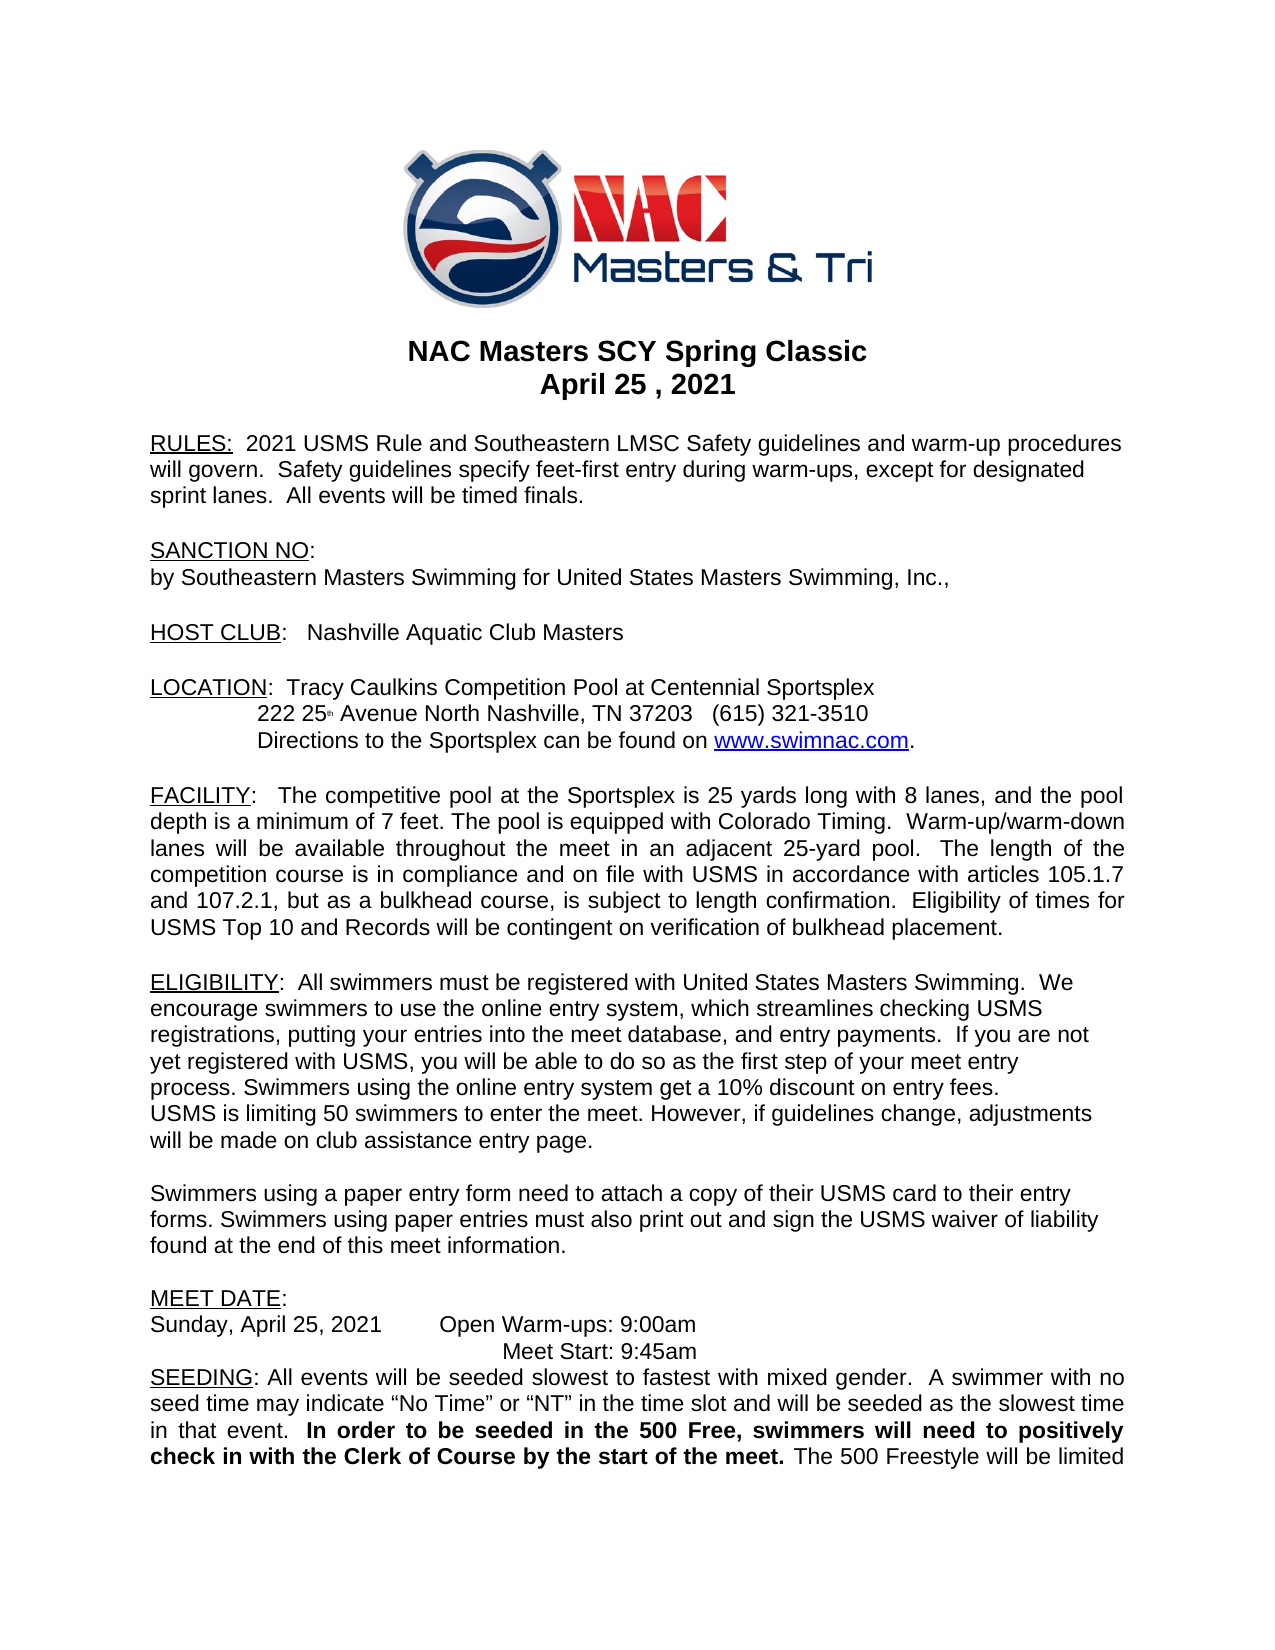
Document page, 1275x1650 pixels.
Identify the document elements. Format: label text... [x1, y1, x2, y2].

picture [403, 150, 872, 308]
text FACILITY: The competitive pool at the Sportsplex is 25 yards long with 8 lanes, and the pool depth is a minimum of 7 feet. The pool is equipped with Colorado Timing. Warm-up/warm-down lanes will be available throughout the meet in an adjacent 25-yard pool. The length of the competition course is in compliance and on file with USMS in accordance with articles 105.1.7 and 107.2.1, but as a bulkhead course, is subject to length confirmation. Eligibility of times for USMS Top 10 and Records will be contingent on verification of bulkhead placement. [150, 782, 1125, 940]
text HOST CLUB: Nashville Aquatic Club Masters [150, 619, 1125, 645]
text USMS is limiting 50 swimmers to enter the meet. However, if guidelines change, adjustments will be made on club assistance entry page. [150, 1100, 1125, 1153]
text April 25 , 2021 [150, 367, 1125, 401]
text Swimmers using a paper entry form need to attach a copy of their USMS card to their entry forms. Swimmers using paper entries must also print out and sign the USMS waiver of liability found at the end of this meet information. [150, 1179, 1125, 1258]
text Sunday, April 25, 2021 Open Warm-ups: 9:00am [150, 1311, 1125, 1338]
text LOCATION: Tracy Caulkins Competition Pool at Centennial Sportsplex [150, 674, 1125, 700]
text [150, 1364, 1125, 1469]
text Directions to the Sportsplex can be found on www.swimnac.com. [225, 727, 1125, 753]
text by Southeastern Masters Swimming for United States Masters Swimming, Inc., [150, 564, 1125, 590]
text 222 25th Avenue North Nashville, TN 37203 (615) 321-3510 [225, 700, 1125, 727]
text Meet Start: 9:45am [150, 1338, 1125, 1364]
text NAC Masters SCY Spring Classic [150, 334, 1125, 367]
text SANCTION NO: [150, 537, 1125, 564]
text RULES: 2021 USMS Rule and Southeastern LMSC Safety guidelines and warm-up procedures will govern. Safety guidelines specify feet-first entry during warm-ups, except for designated sprint lanes. All events will be timed finals. [150, 429, 1125, 509]
text ELIGIBILITY: All swimmers must be registered with United States Masters Swimming. We encourage swimmers to use the online entry system, which streamlines checking USMS registrations, putting your entries into the meet database, and entry payments. If you are not yet registered with USMS, you will be able to do so as the first step of your meet entry process. Swimmers using the online entry system get a 10% discount on entry fees. [150, 969, 1125, 1100]
text MEET DATE: [150, 1285, 1125, 1311]
